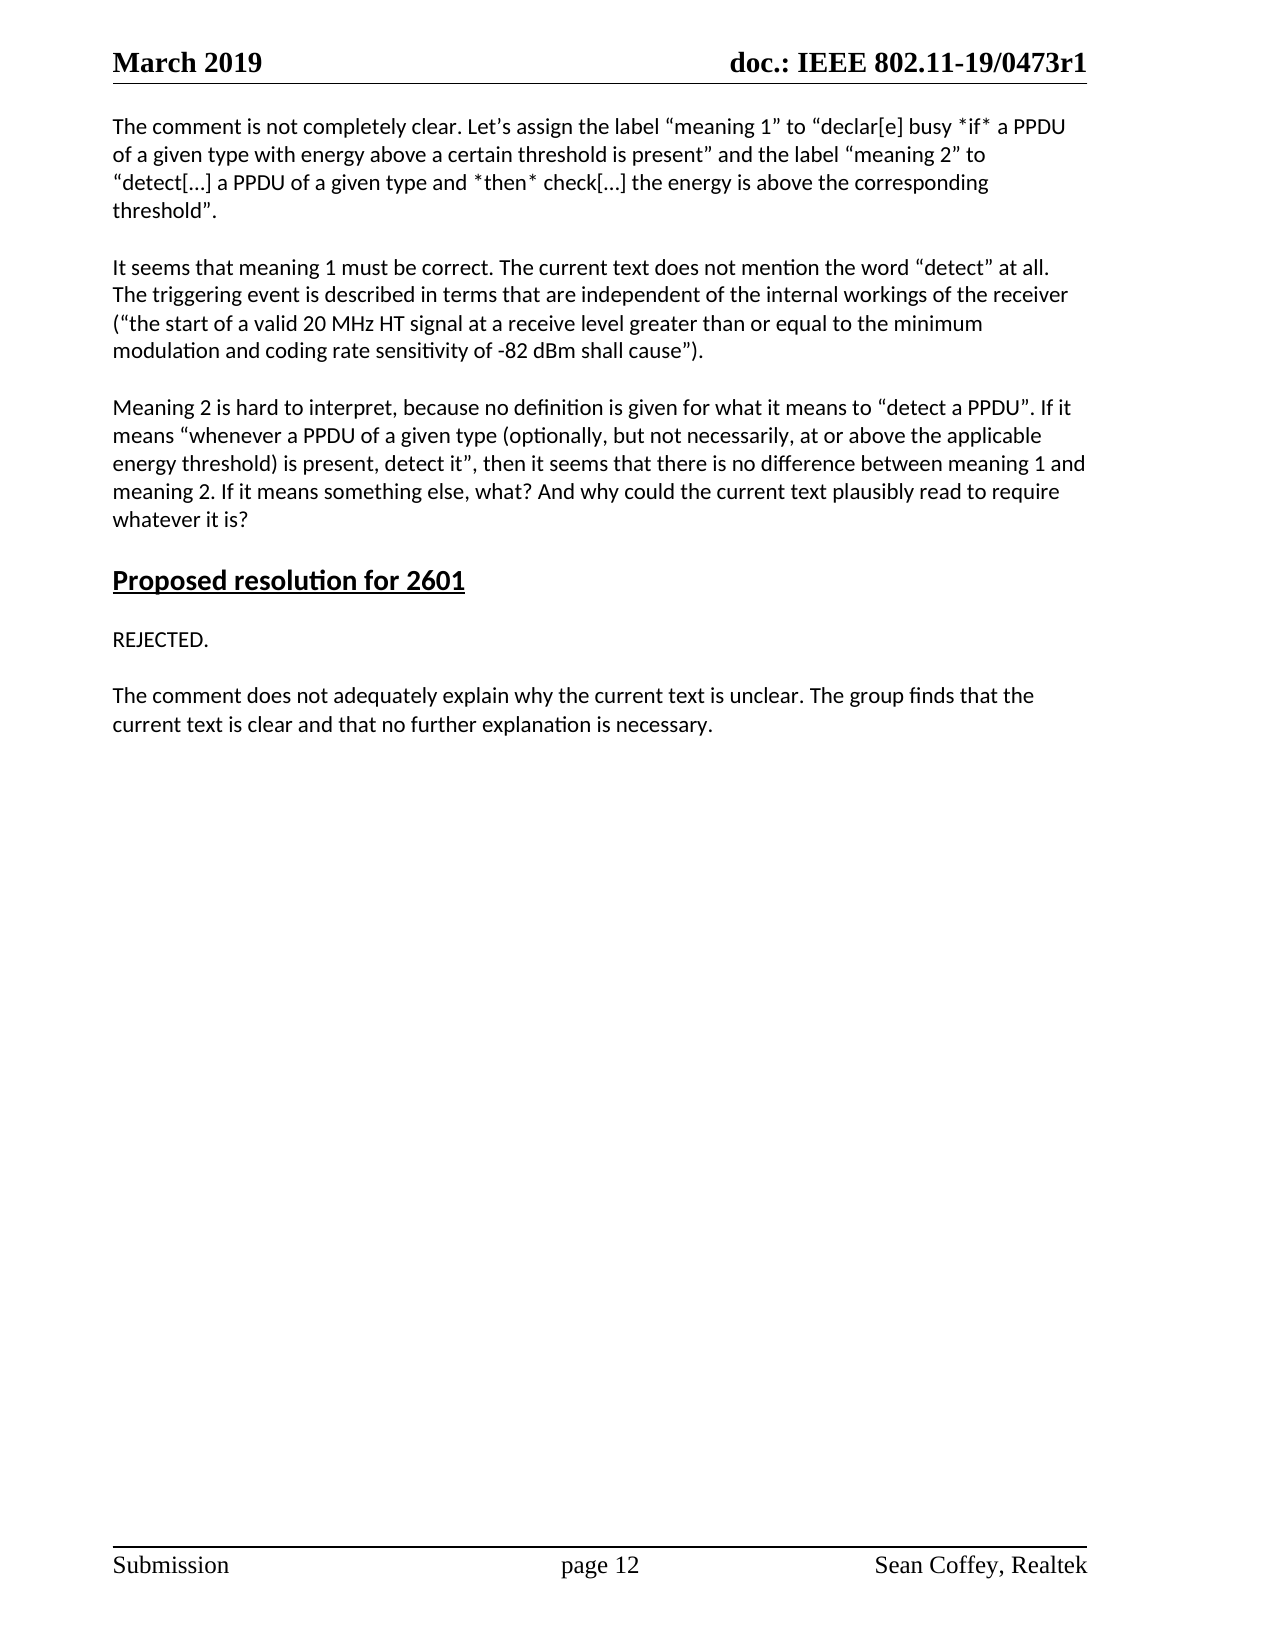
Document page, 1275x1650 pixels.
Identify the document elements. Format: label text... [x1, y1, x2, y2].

text Meaning 2 is hard to interpret, because no definition is given for what it means to “detect a PPDU”. If it means “whenever a PPDU of a given type (optionally, but not necessarily, at or above the applicable energy threshold) is present, detect it”, then it seems that there is no difference between meaning 1 and meaning 2. If it means something else, what? And why could the current text plausibly read to require whatever it is? [112, 393, 1087, 533]
subtitle Proposed resolution for 2601 [112, 562, 1087, 598]
text REJECTED. [112, 626, 1087, 654]
text It seems that meaning 1 must be correct. The current text does not mention the word “detect” at all. The triggering event is described in terms that are independent of the internal workings of the receiver (“the start of a valid 20 MHz HT signal at a receive level greater than or equal to the minimum modulation and coding rate sensitivity of -82 dBm shall cause”). [112, 253, 1087, 365]
text The comment does not adequately explain why the current text is unclear. The group finds that the current text is clear and that no further explanation is necessary. [112, 682, 1087, 738]
text The comment is not completely clear. Let’s assign the label “meaning 1” to “declar[e] busy *if* a PPDU of a given type with energy above a certain threshold is present” and the label “meaning 2” to “detect[…] a PPDU of a given type and *then* check[…] the energy is above the corresponding threshold”. [112, 112, 1087, 224]
